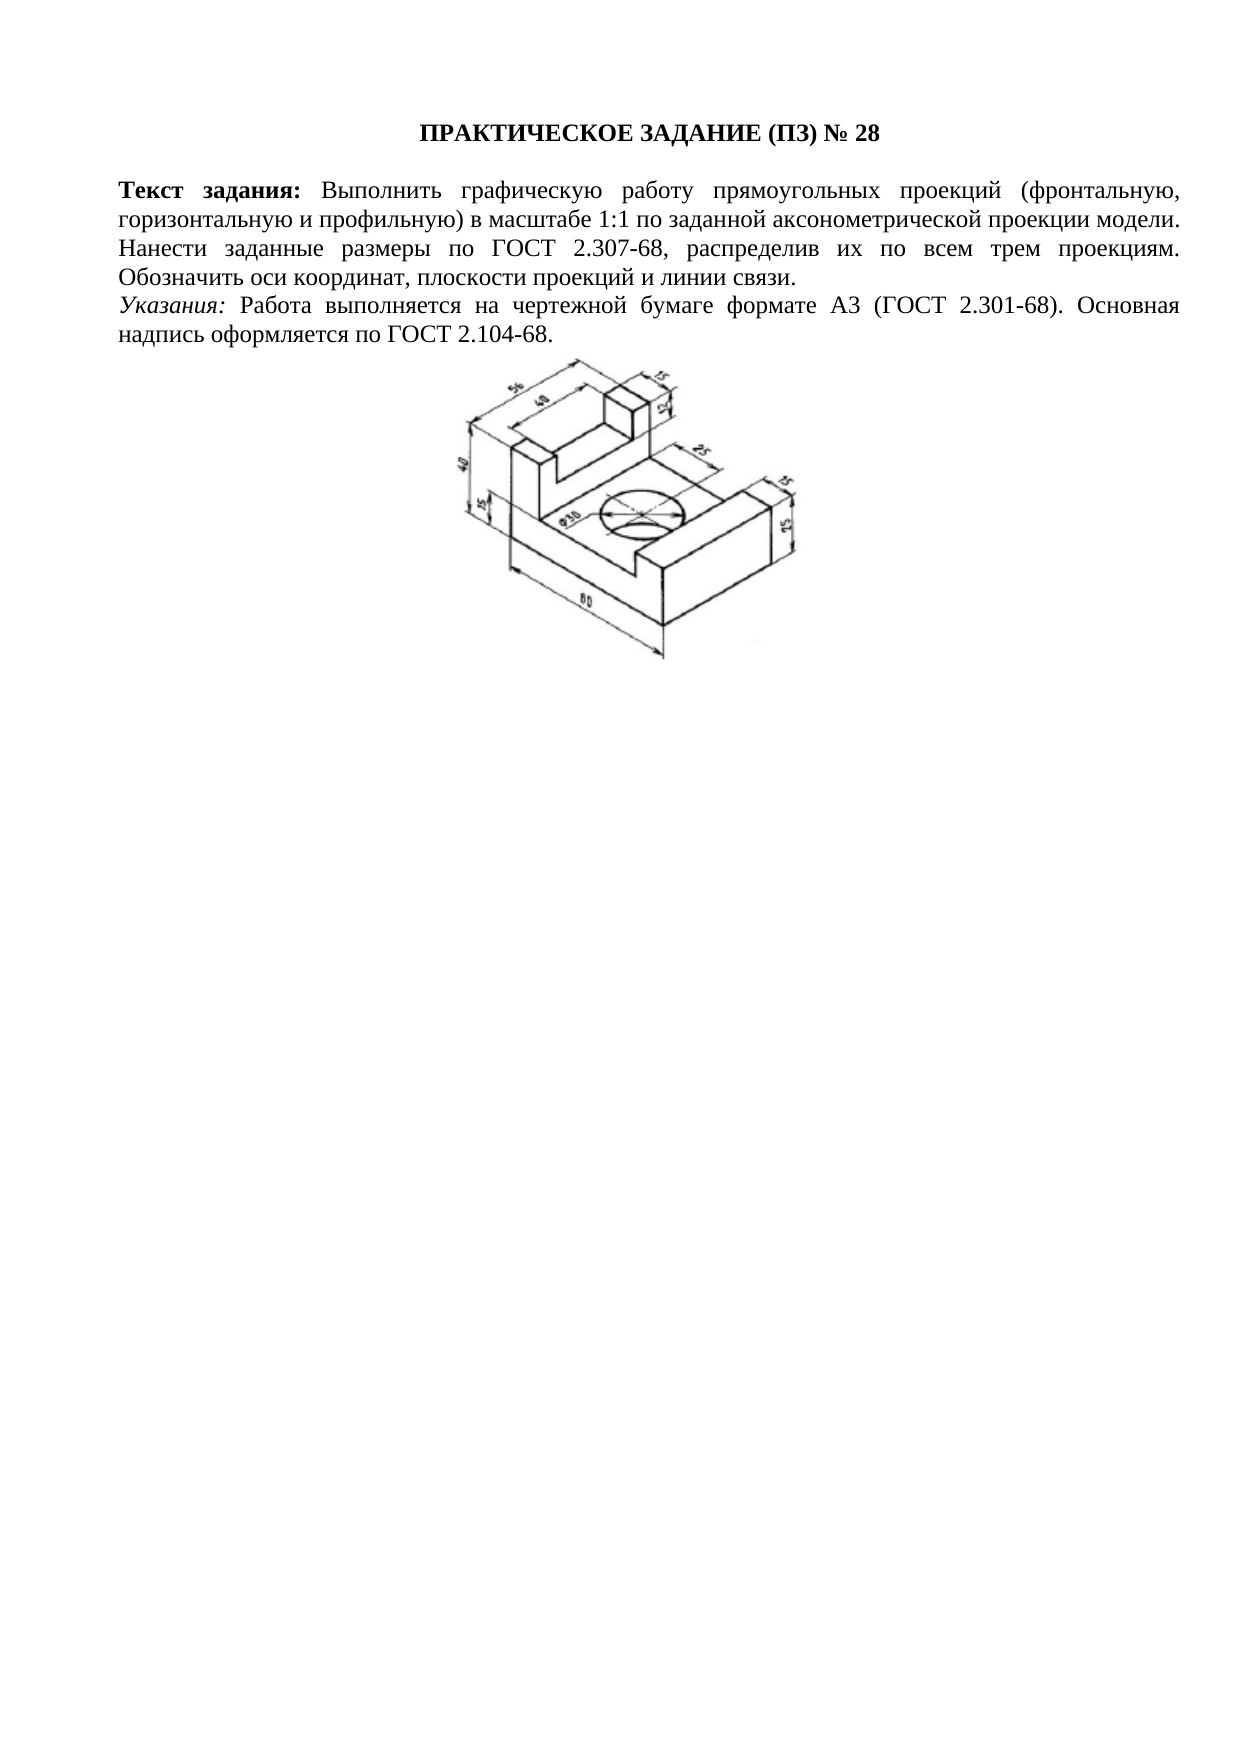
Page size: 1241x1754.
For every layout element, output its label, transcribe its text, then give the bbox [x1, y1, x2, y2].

text ПРАКТИЧЕСКОЕ ЗАДАНИЕ (ПЗ) № 28 [118, 118, 1181, 147]
picture [452, 348, 848, 664]
text Указания: Работа выполняется на чертежной бумаге формате А3 (ГОСТ 2.301-68). Основная надпись оформляется по ГОСТ 2.104-68. [118, 291, 1181, 348]
text Текст задания: Выполнить графическую работу прямоугольных проекций (фронтальную, горизонтальную и профильную) в масштабе 1:1 по заданной аксонометрической проекции модели. Нанести заданные размеры по ГОСТ 2.307-68, распределив их по всем трем проекциям. Обозначить оси координат, плоскости проекций и линии связи. [118, 176, 1181, 291]
